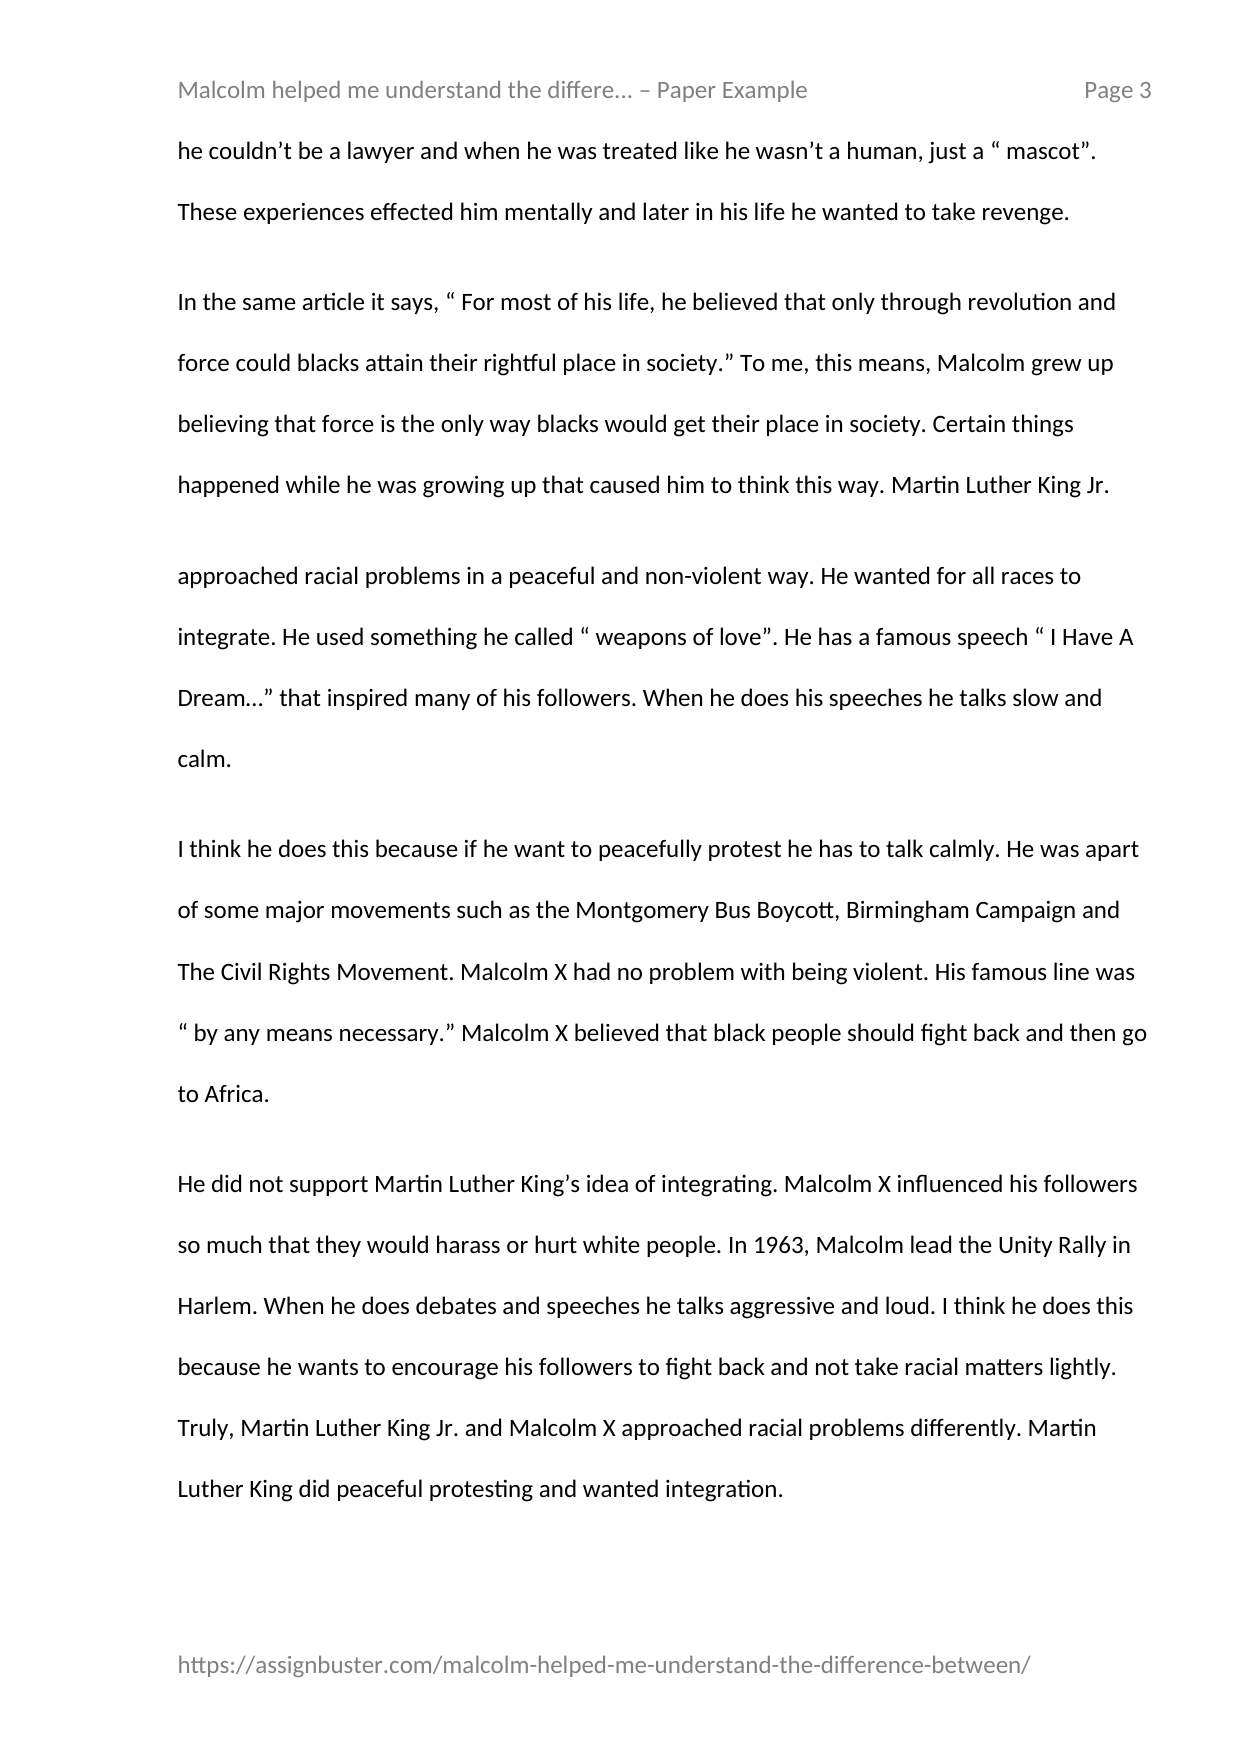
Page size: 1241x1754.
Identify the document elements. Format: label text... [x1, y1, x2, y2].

text He did not support Martin Luther King’s idea of integrating. Malcolm X influenced his followers so much that they would harass or hurt white people. In 1963, Malcolm lead the Unity Rally in Harlem. When he does debates and speeches he talks aggressive and loud. I think he does this because he wants to encourage his followers to fight back and not take racial matters lightly. Truly, Martin Luther King Jr. and Malcolm X approached racial problems differently. Martin Luther King did peaceful protesting and wanted integration. [177, 1168, 1152, 1504]
text approached racial problems in a peaceful and non-violent way. He wanted for all races to integrate. He used something he called “ weapons of love”. He has a famous speech “ I Have A Dream…” that inspired many of his followers. When he does his speeches he talks slow and calm. [177, 560, 1152, 774]
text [177, 135, 1152, 226]
text In the same article it says, “ For most of his life, he believed that only through revolution and force could blacks attain their rightful place in society.” To me, this means, Malcolm grew up believing that force is the only way blacks would get their place in society. Certain things happened while he was growing up that caused him to think this way. Martin Luther King Jr. [177, 286, 1152, 500]
text I think he does this because if he want to peacefully protest he has to talk calmly. He was apart of some major movements such as the Montgomery Bus Boycott, Birmingham Campaign and The Civil Rights Movement. Malcolm X had no problem with being violent. His famous line was “ by any means necessary.” Malcolm X believed that black people should fight back and then go to Africa. [177, 834, 1152, 1108]
